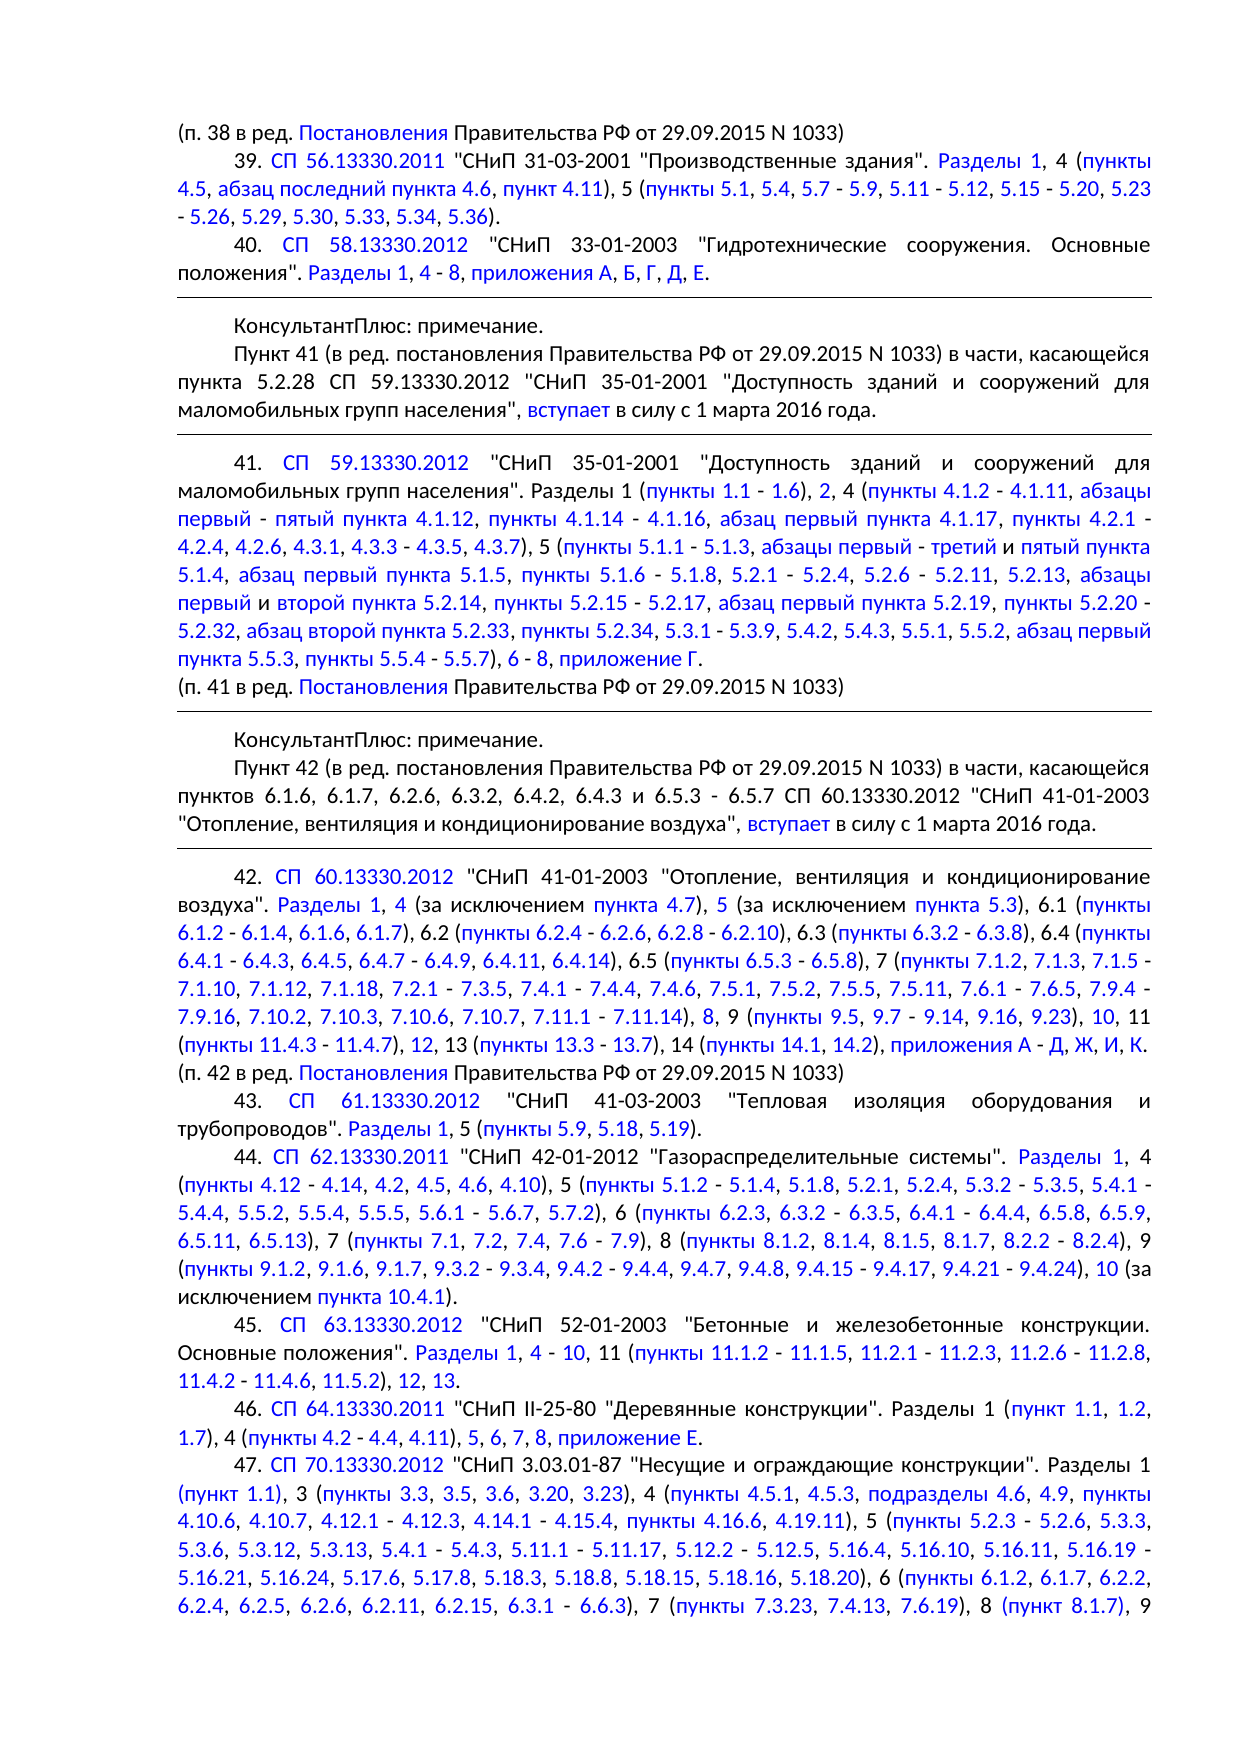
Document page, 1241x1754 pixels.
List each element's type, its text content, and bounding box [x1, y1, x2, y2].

text КонсультантПлюс: примечание. [177, 311, 1152, 339]
text КонсультантПлюс: примечание. [177, 725, 1152, 753]
text (п. 38 в ред. Постановления Правительства РФ от 29.09.2015 N 1033) [177, 118, 1152, 146]
text 44. СП 62.13330.2011 "СНиП 42-01-2012 "Газораспределительные системы". Разделы 1, 4 (пункты 4.12 - 4.14, 4.2, 4.5, 4.6, 4.10), 5 (пункты 5.1.2 - 5.1.4, 5.1.8, 5.2.1, 5.2.4, 5.3.2 - 5.3.5, 5.4.1 - 5.4.4, 5.5.2, 5.5.4, 5.5.5, 5.6.1 - 5.6.7, 5.7.2), 6 (пункты 6.2.3, 6.3.2 - 6.3.5, 6.4.1 - 6.4.4, 6.5.8, 6.5.9, 6.5.11, 6.5.13), 7 (пункты 7.1, 7.2, 7.4, 7.6 - 7.9), 8 (пункты 8.1.2, 8.1.4, 8.1.5, 8.1.7, 8.2.2 - 8.2.4), 9 (пункты 9.1.2, 9.1.6, 9.1.7, 9.3.2 - 9.3.4, 9.4.2 - 9.4.4, 9.4.7, 9.4.8, 9.4.15 - 9.4.17, 9.4.21 - 9.4.24), 10 (за исключением пункта 10.4.1). [177, 1142, 1152, 1311]
text 39. СП 56.13330.2011 "СНиП 31-03-2001 "Производственные здания". Разделы 1, 4 (пункты 4.5, абзац последний пункта 4.6, пункт 4.11), 5 (пункты 5.1, 5.4, 5.7 - 5.9, 5.11 - 5.12, 5.15 - 5.20, 5.23 - 5.26, 5.29, 5.30, 5.33, 5.34, 5.36). [177, 146, 1152, 230]
text (п. 41 в ред. Постановления Правительства РФ от 29.09.2015 N 1033) [177, 672, 1152, 700]
text 41. СП 59.13330.2012 "СНиП 35-01-2001 "Доступность зданий и сооружений для маломобильных групп населения". Разделы 1 (пункты 1.1 - 1.6), 2, 4 (пункты 4.1.2 - 4.1.11, абзацы первый - пятый пункта 4.1.12, пункты 4.1.14 - 4.1.16, абзац первый пункта 4.1.17, пункты 4.2.1 - 4.2.4, 4.2.6, 4.3.1, 4.3.3 - 4.3.5, 4.3.7), 5 (пункты 5.1.1 - 5.1.3, абзацы первый - третий и пятый пункта 5.1.4, абзац первый пункта 5.1.5, пункты 5.1.6 - 5.1.8, 5.2.1 - 5.2.4, 5.2.6 - 5.2.11, 5.2.13, абзацы первый и второй пункта 5.2.14, пункты 5.2.15 - 5.2.17, абзац первый пункта 5.2.19, пункты 5.2.20 - 5.2.32, абзац второй пункта 5.2.33, пункты 5.2.34, 5.3.1 - 5.3.9, 5.4.2, 5.4.3, 5.5.1, 5.5.2, абзац первый пункта 5.5.3, пункты 5.5.4 - 5.5.7), 6 - 8, приложение Г. [177, 448, 1152, 672]
text 42. СП 60.13330.2012 "СНиП 41-01-2003 "Отопление, вентиляция и кондиционирование воздуха". Разделы 1, 4 (за исключением пункта 4.7), 5 (за исключением пункта 5.3), 6.1 (пункты 6.1.2 - 6.1.4, 6.1.6, 6.1.7), 6.2 (пункты 6.2.4 - 6.2.6, 6.2.8 - 6.2.10), 6.3 (пункты 6.3.2 - 6.3.8), 6.4 (пункты 6.4.1 - 6.4.3, 6.4.5, 6.4.7 - 6.4.9, 6.4.11, 6.4.14), 6.5 (пункты 6.5.3 - 6.5.8), 7 (пункты 7.1.2, 7.1.3, 7.1.5 - 7.1.10, 7.1.12, 7.1.18, 7.2.1 - 7.3.5, 7.4.1 - 7.4.4, 7.4.6, 7.5.1, 7.5.2, 7.5.5, 7.5.11, 7.6.1 - 7.6.5, 7.9.4 - 7.9.16, 7.10.2, 7.10.3, 7.10.6, 7.10.7, 7.11.1 - 7.11.14), 8, 9 (пункты 9.5, 9.7 - 9.14, 9.16, 9.23), 10, 11 (пункты 11.4.3 - 11.4.7), 12, 13 (пункты 13.3 - 13.7), 14 (пункты 14.1, 14.2), приложения А - Д, Ж, И, К. [177, 862, 1152, 1058]
text 43. СП 61.13330.2012 "СНиП 41-03-2003 "Тепловая изоляция оборудования и трубопроводов". Разделы 1, 5 (пункты 5.9, 5.18, 5.19). [177, 1086, 1152, 1142]
text Пункт 42 (в ред. постановления Правительства РФ от 29.09.2015 N 1033) в части, касающейся пунктов 6.1.6, 6.1.7, 6.2.6, 6.3.2, 6.4.2, 6.4.3 и 6.5.3 - 6.5.7 СП 60.13330.2012 "СНиП 41-01-2003 "Отопление, вентиляция и кондиционирование воздуха", вступает в силу с 1 марта 2016 года. [177, 753, 1152, 837]
text 40. СП 58.13330.2012 "СНиП 33-01-2003 "Гидротехнические сооружения. Основные положения". Разделы 1, 4 - 8, приложения А, Б, Г, Д, Е. [177, 230, 1152, 286]
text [177, 1451, 1152, 1619]
text (п. 42 в ред. Постановления Правительства РФ от 29.09.2015 N 1033) [177, 1058, 1152, 1086]
text Пункт 41 (в ред. постановления Правительства РФ от 29.09.2015 N 1033) в части, касающейся пункта 5.2.28 СП 59.13330.2012 "СНиП 35-01-2001 "Доступность зданий и сооружений для маломобильных групп населения", вступает в силу с 1 марта 2016 года. [177, 339, 1152, 423]
text 46. СП 64.13330.2011 "СНиП II-25-80 "Деревянные конструкции". Разделы 1 (пункт 1.1, 1.2, 1.7), 4 (пункты 4.2 - 4.4, 4.11), 5, 6, 7, 8, приложение Е. [177, 1394, 1152, 1451]
text 45. СП 63.13330.2012 "СНиП 52-01-2003 "Бетонные и железобетонные конструкции. Основные положения". Разделы 1, 4 - 10, 11 (пункты 11.1.2 - 11.1.5, 11.2.1 - 11.2.3, 11.2.6 - 11.2.8, 11.4.2 - 11.4.6, 11.5.2), 12, 13. [177, 1311, 1152, 1394]
